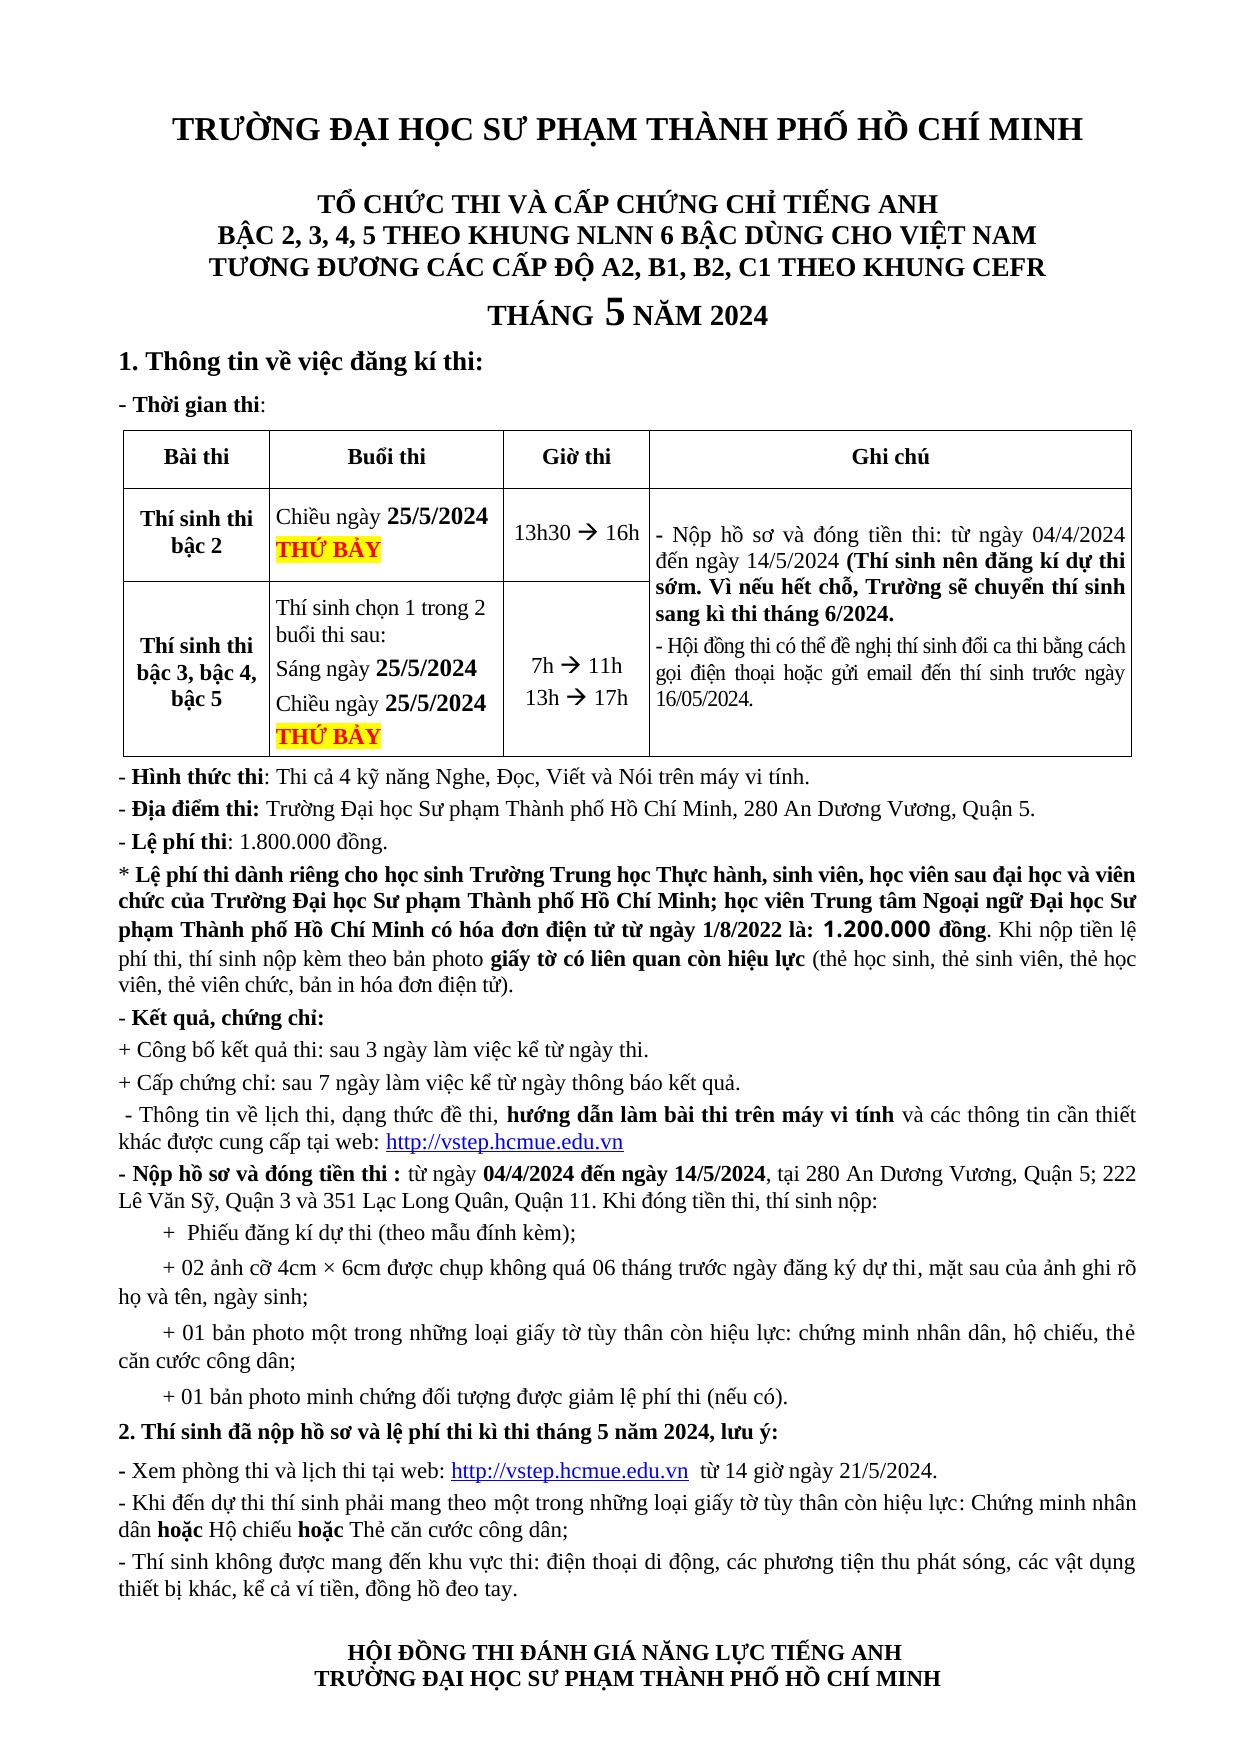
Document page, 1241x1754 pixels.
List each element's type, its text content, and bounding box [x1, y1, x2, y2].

text - Thí sinh không được mang đến khu vực thi: điện thoại di động, các phương tiện thu phát sóng, các vật dụng thiết bị khác, kể cả ví tiền, đồng hồ đeo tay. [118, 1548, 1137, 1601]
table_cell Thí sinh thi bậc 2 [124, 489, 269, 581]
text 1. Thông tin về việc đăng kí thi: [118, 345, 1137, 376]
text TỔ CHỨC THI VÀ CẤP CHỨNG CHỈ TIẾNG ANH [118, 188, 1137, 219]
table_cell 7h 11h 13h 17h [504, 582, 649, 756]
table_header Bài thi [124, 431, 269, 488]
table_header Buổi thi [270, 431, 503, 488]
text - Thông tin về lịch thi, dạng thức đề thi, hướng dẫn làm bài thi trên máy vi tính và các thông tin cần thiết khác được cung cấp tại web: http://vstep.hcmue.edu.vn [118, 1101, 1137, 1154]
text + 01 bản photo minh chứng đối tượng được giảm lệ phí thi (nếu có). [118, 1383, 1137, 1409]
text - Hình thức thi: Thi cả 4 kỹ năng Nghe, Đọc, Viết và Nói trên máy vi tính. [118, 763, 1137, 789]
table_header Ghi chú [650, 431, 1131, 488]
table_cell Thí sinh thi bậc 3, bậc 4, bậc 5 [124, 582, 269, 756]
text - Xem phòng thi và lịch thi tại web: http://vstep.hcmue.edu.vn từ 14 giờ ngày 21/5/2024. [118, 1457, 1137, 1483]
text - Khi đến dự thi thí sinh phải mang theo một trong những loại giấy tờ tùy thân còn hiệu lực: Chứng minh nhân dân hoặc Hộ chiếu hoặc Thẻ căn cước công dân; [118, 1489, 1137, 1542]
table_cell Thí sinh chọn 1 trong 2 buổi thi sau: Sáng ngày 25/5/2024 Chiều ngày 25/5/2024 THỨ BẢY [270, 582, 503, 756]
text - Địa điểm thi: Trường Đại học Sư phạm Thành phố Hồ Chí Minh, 280 An Dương Vương, Quận 5. [118, 795, 1137, 822]
text TƯƠNG ĐƯƠNG CÁC CẤP ĐỘ A2, B1, B2, C1 THEO KHUNG CEFR [118, 251, 1137, 282]
text + 01 bản photo một trong những loại giấy tờ tùy thân còn hiệu lực: chứng minh nhân dân, hộ chiếu, thẻ căn cước công dân; [118, 1319, 1137, 1374]
table_cell - Nộp hồ sơ và đóng tiền thi: từ ngày 04/4/2024 đến ngày 14/5/2024 (Thí sinh nên đăng kí dự thi sớm. Vì nếu hết chỗ, Trường sẽ chuyển thí sinh sang kì thi tháng 6/2024. - Hội đồng thi có thể đề nghị thí sinh đổi ca thi bằng cách gọi điện thoại hoặc gửi email đến thí sinh trước ngày 16/05/2024. [650, 489, 1131, 756]
text HỘI ĐỒNG THI ĐÁNH GIÁ NĂNG LỰC TIẾNG ANH TRƯỜNG ĐẠI HỌC SƯ PHẠM THÀNH PHỐ HỒ CHÍ MINH [118, 1639, 1137, 1692]
text - Nộp hồ sơ và đóng tiền thi : từ ngày 04/4/2024 đến ngày 14/5/2024, tại 280 An Dương Vương, Quận 5; 222 Lê Văn Sỹ, Quận 3 và 351 Lạc Long Quân, Quận 11. Khi đóng tiền thi, thí sinh nộp: [118, 1160, 1137, 1213]
text - Lệ phí thi: 1.800.000 đồng. [118, 828, 1137, 854]
text + 02 ảnh cỡ 4cm × 6cm được chụp không quá 06 tháng trước ngày đăng ký dự thi, mặt sau của ảnh ghi rõ họ và tên, ngày sinh; [118, 1254, 1137, 1310]
text THÁNG 5 NĂM 2024 [118, 294, 1137, 333]
text BẬC 2, 3, 4, 5 THEO KHUNG NLNN 6 BẬC DÙNG CHO VIỆT NAM [118, 219, 1137, 251]
text - Thời gian thi: [118, 389, 1137, 417]
text + Cấp chứng chỉ: sau 7 ngày làm việc kể từ ngày thông báo kết quả. [118, 1069, 1137, 1095]
text - Kết quả, chứng chỉ: [118, 1003, 1137, 1030]
text * Lệ phí thi dành riêng cho học sinh Trường Trung học Thực hành, sinh viên, học viên sau đại học và viên chức của Trường Đại học Sư phạm Thành phố Hồ Chí Minh; học viên Trung tâm Ngoại ngữ Đại học Sư phạm Thành phố Hồ Chí Minh có hóa đơn điện tử từ ngày 1/8/2022 là: 1.200.000 đồng. Khi nộp tiền lệ phí thi, thí sinh nộp kèm theo bản photo giấy tờ có liên quan còn hiệu lực (thẻ học sinh, thẻ sinh viên, thẻ học viên, thẻ viên chức, bản in hóa đơn điện tử). [118, 861, 1137, 997]
table_cell Chiều ngày 25/5/2024 THỨ BẢY [270, 489, 503, 581]
table_header Giờ thi [504, 431, 649, 488]
text + Công bố kết quả thi: sau 3 ngày làm việc kể từ ngày thi. [118, 1036, 1137, 1062]
text TRƯỜNG ĐẠI HỌC SƯ PHẠM THÀNH PHỐ HỒ CHÍ MINH [118, 110, 1137, 148]
text + Phiếu đăng kí dự thi (theo mẫu đính kèm); [118, 1219, 1137, 1246]
text 2. Thí sinh đã nộp hồ sơ và lệ phí thi kì thi tháng 5 năm 2024, lưu ý: [118, 1418, 1137, 1444]
table_cell 13h30 16h [504, 489, 649, 581]
